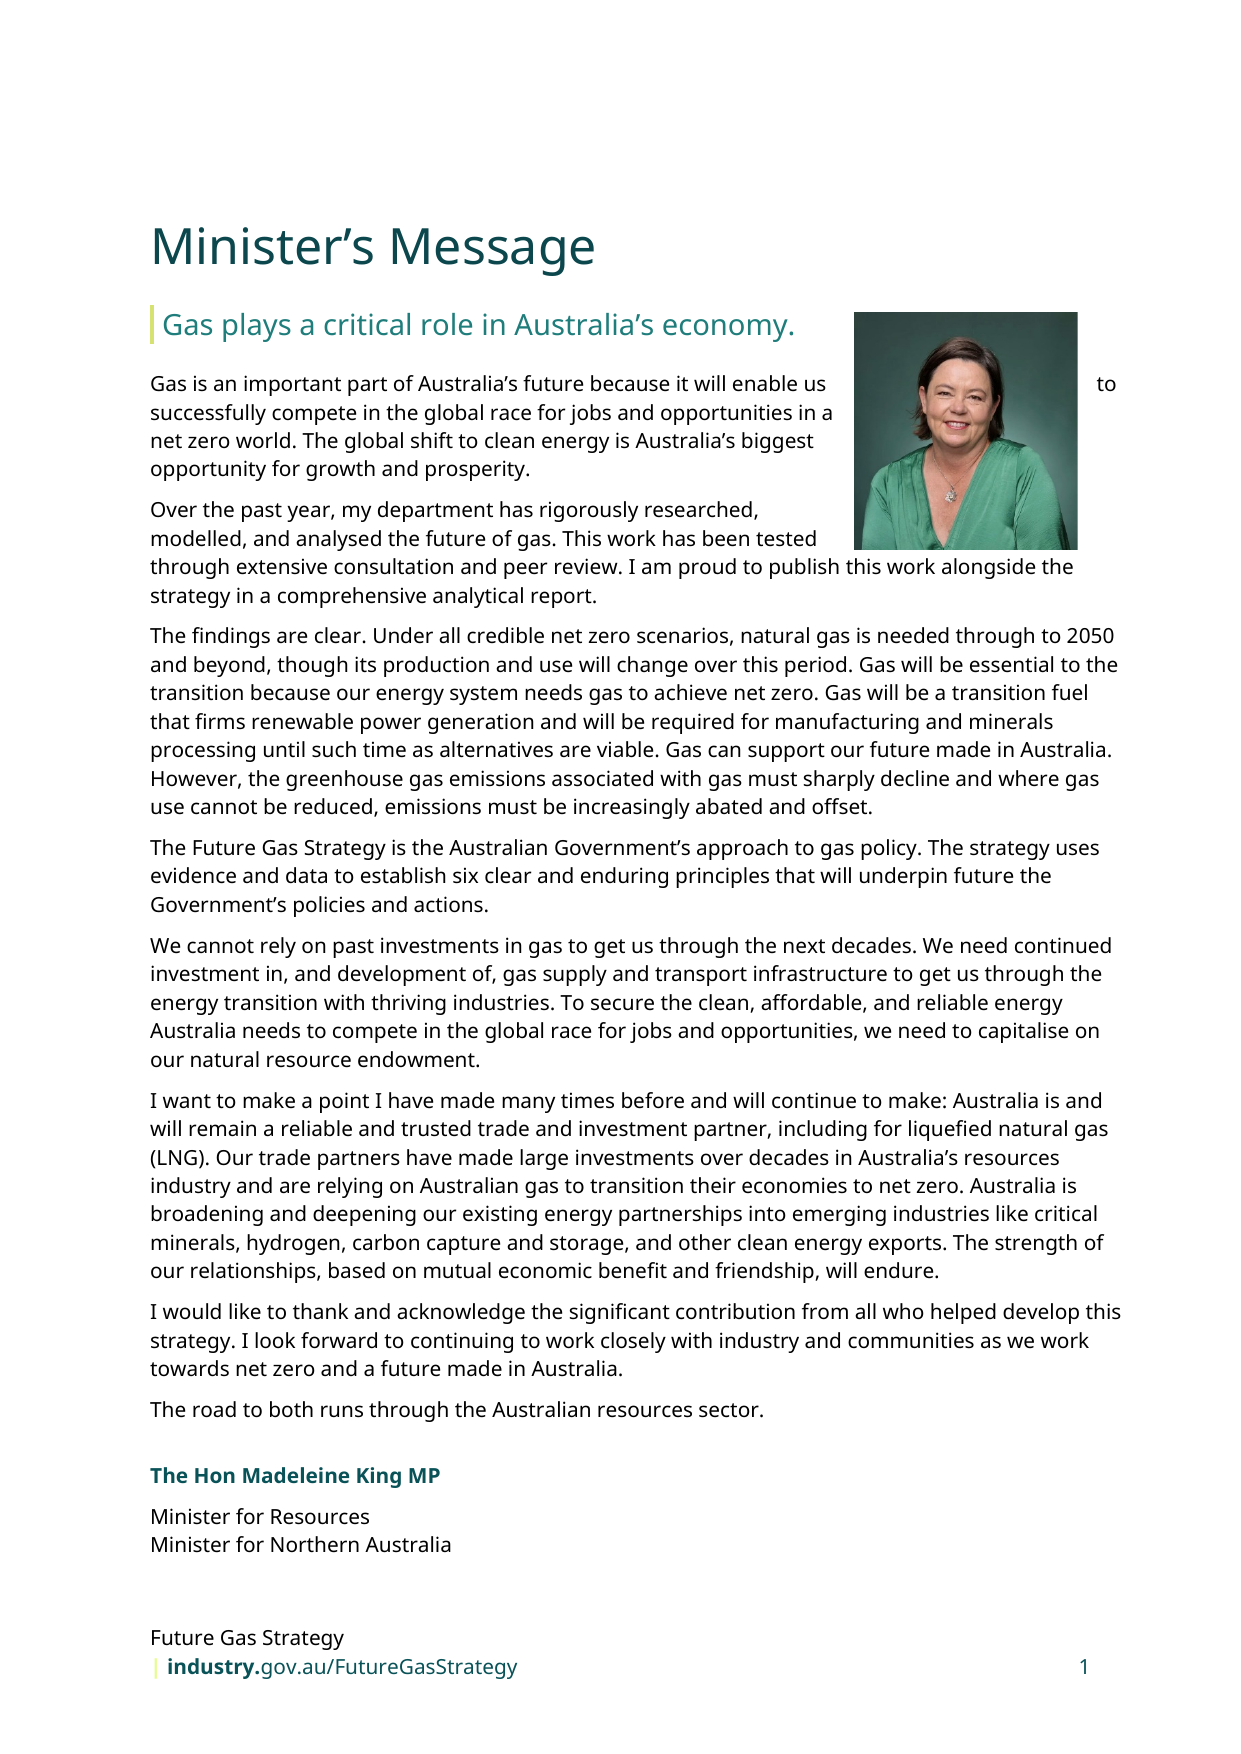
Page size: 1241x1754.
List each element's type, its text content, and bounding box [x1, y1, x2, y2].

text Minister for Northern Australia [150, 1530, 1122, 1559]
text I would like to thank and acknowledge the significant contribution from all who helped develop this strategy. I look forward to continuing to work closely with industry and communities as we work towards net zero and a future made in Australia. [150, 1297, 1122, 1383]
subtitle Minister’s Message [150, 211, 1122, 279]
text Over the past year, my department has rigorously researched, modelled, and analysed the future of gas. This work has been tested through extensive consultation and peer review. I am proud to publish this work alongside the strategy in a comprehensive analytical report. [150, 495, 1122, 609]
text The Future Gas Strategy is the Australian Government’s approach to gas policy. The strategy uses evidence and data to establish six clear and enduring principles that will underpin future the Government’s policies and actions. [150, 833, 1122, 918]
text We cannot rely on past investments in gas to get us through the next decades. We need continued investment in, and development of, gas supply and transport infrastructure to get us through the energy transition with thriving industries. To secure the clean, affordable, and reliable energy Australia needs to compete in the global race for jobs and opportunities, we need to capitalise on our natural resource endowment. [150, 931, 1122, 1073]
text The road to both runs through the Australian resources sector. [150, 1395, 1122, 1423]
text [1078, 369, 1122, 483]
text Minister for Resources [150, 1502, 1122, 1530]
text Gas plays a critical role in Australia’s economy. [150, 304, 1122, 344]
text I want to make a point I have made many times before and will continue to make: Australia is and will remain a reliable and trusted trade and investment partner, including for liquefied natural gas (LNG). Our trade partners have made large investments over decades in Australia’s resources industry and are relying on Australian gas to transition their economies to net zero. Australia is broadening and deepening our existing energy partnerships into emerging industries like critical minerals, hydrogen, carbon capture and storage, and other clean energy exports. The strength of our relationships, based on mutual economic benefit and friendship, will endure. [150, 1086, 1122, 1285]
picture [854, 312, 1078, 550]
text Gas is an important part of Australia’s future because it will enable us to successfully compete in the global race for jobs and opportunities in a net zero world. The global shift to clean energy is Australia’s biggest opportunity for growth and prosperity. [150, 369, 854, 483]
text The Hon Madeleine King MP [150, 1461, 1122, 1489]
text The findings are clear. Under all credible net zero scenarios, natural gas is needed through to 2050 and beyond, though its production and use will change over this period. Gas will be essential to the transition because our energy system needs gas to achieve net zero. Gas will be a transition fuel that firms renewable power generation and will be required for manufacturing and minerals processing until such time as alternatives are viable. Gas can support our future made in Australia. However, the greenhouse gas emissions associated with gas must sharply decline and where gas use cannot be reduced, emissions must be increasingly abated and offset. [150, 622, 1122, 821]
